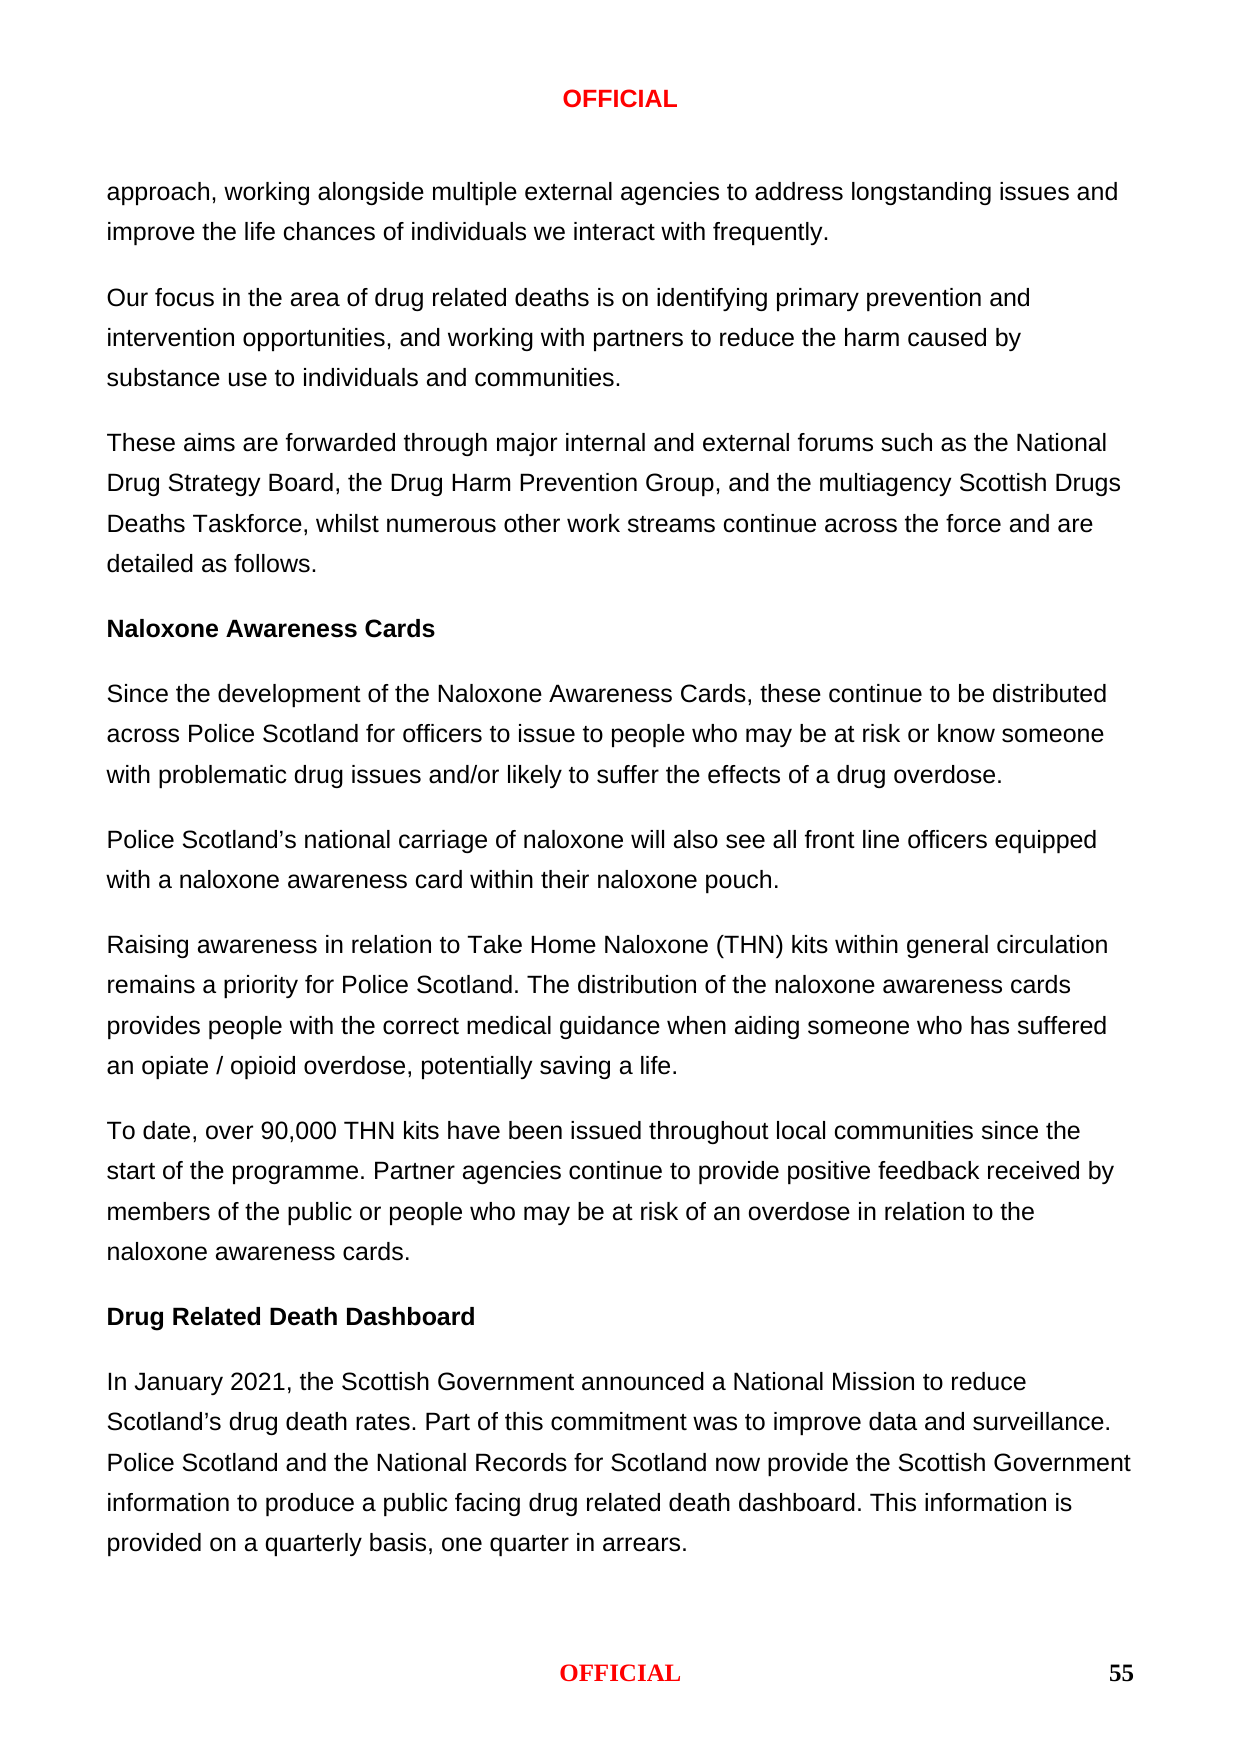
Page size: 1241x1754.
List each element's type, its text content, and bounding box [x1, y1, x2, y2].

text To date, over 90,000 THN kits have been issued throughout local communities since the start of the programme. Partner agencies continue to provide positive feedback received by members of the public or people who may be at risk of an overdose in relation to the naloxone awareness cards. [106, 1116, 1134, 1266]
text Police Scotland’s national carriage of naloxone will also see all front line officers equipped with a naloxone awareness card within their naloxone pouch. [106, 825, 1134, 894]
text These aims are forwarded through major internal and external forums such as the National Drug Strategy Board, the Drug Harm Prevention Group, and the multiagency Scottish Drugs Deaths Taskforce, whilst numerous other work streams continue across the force and are detailed as follows. [106, 428, 1134, 578]
subtitle Drug Related Death Dashboard [106, 1302, 1134, 1331]
text Raising awareness in relation to Take Home Naloxone (THN) kits within general circulation remains a priority for Police Scotland. The distribution of the naloxone awareness cards provides people with the correct medical guidance when aiding someone who has suffered an opiate / opioid overdose, potentially saving a life. [106, 930, 1134, 1080]
text Since the development of the Naloxone Awareness Cards, these continue to be distributed across Police Scotland for officers to issue to people who may be at risk or know someone with problematic drug issues and/or likely to suffer the effects of a drug overdose. [106, 679, 1134, 788]
text In January 2021, the Scottish Government announced a National Mission to reduce Scotland’s drug death rates. Part of this commitment was to improve data and surveillance. Police Scotland and the National Records for Scotland now provide the Scottish Government information to produce a public facing drug related death dashboard. This information is provided on a quarterly basis, one quarter in arrears. [106, 1367, 1134, 1557]
text Our focus in the area of drug related deaths is on identifying primary prevention and intervention opportunities, and working with partners to reduce the harm caused by substance use to individuals and communities. [106, 283, 1134, 392]
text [106, 177, 1134, 246]
subtitle Naloxone Awareness Cards [106, 614, 1134, 643]
